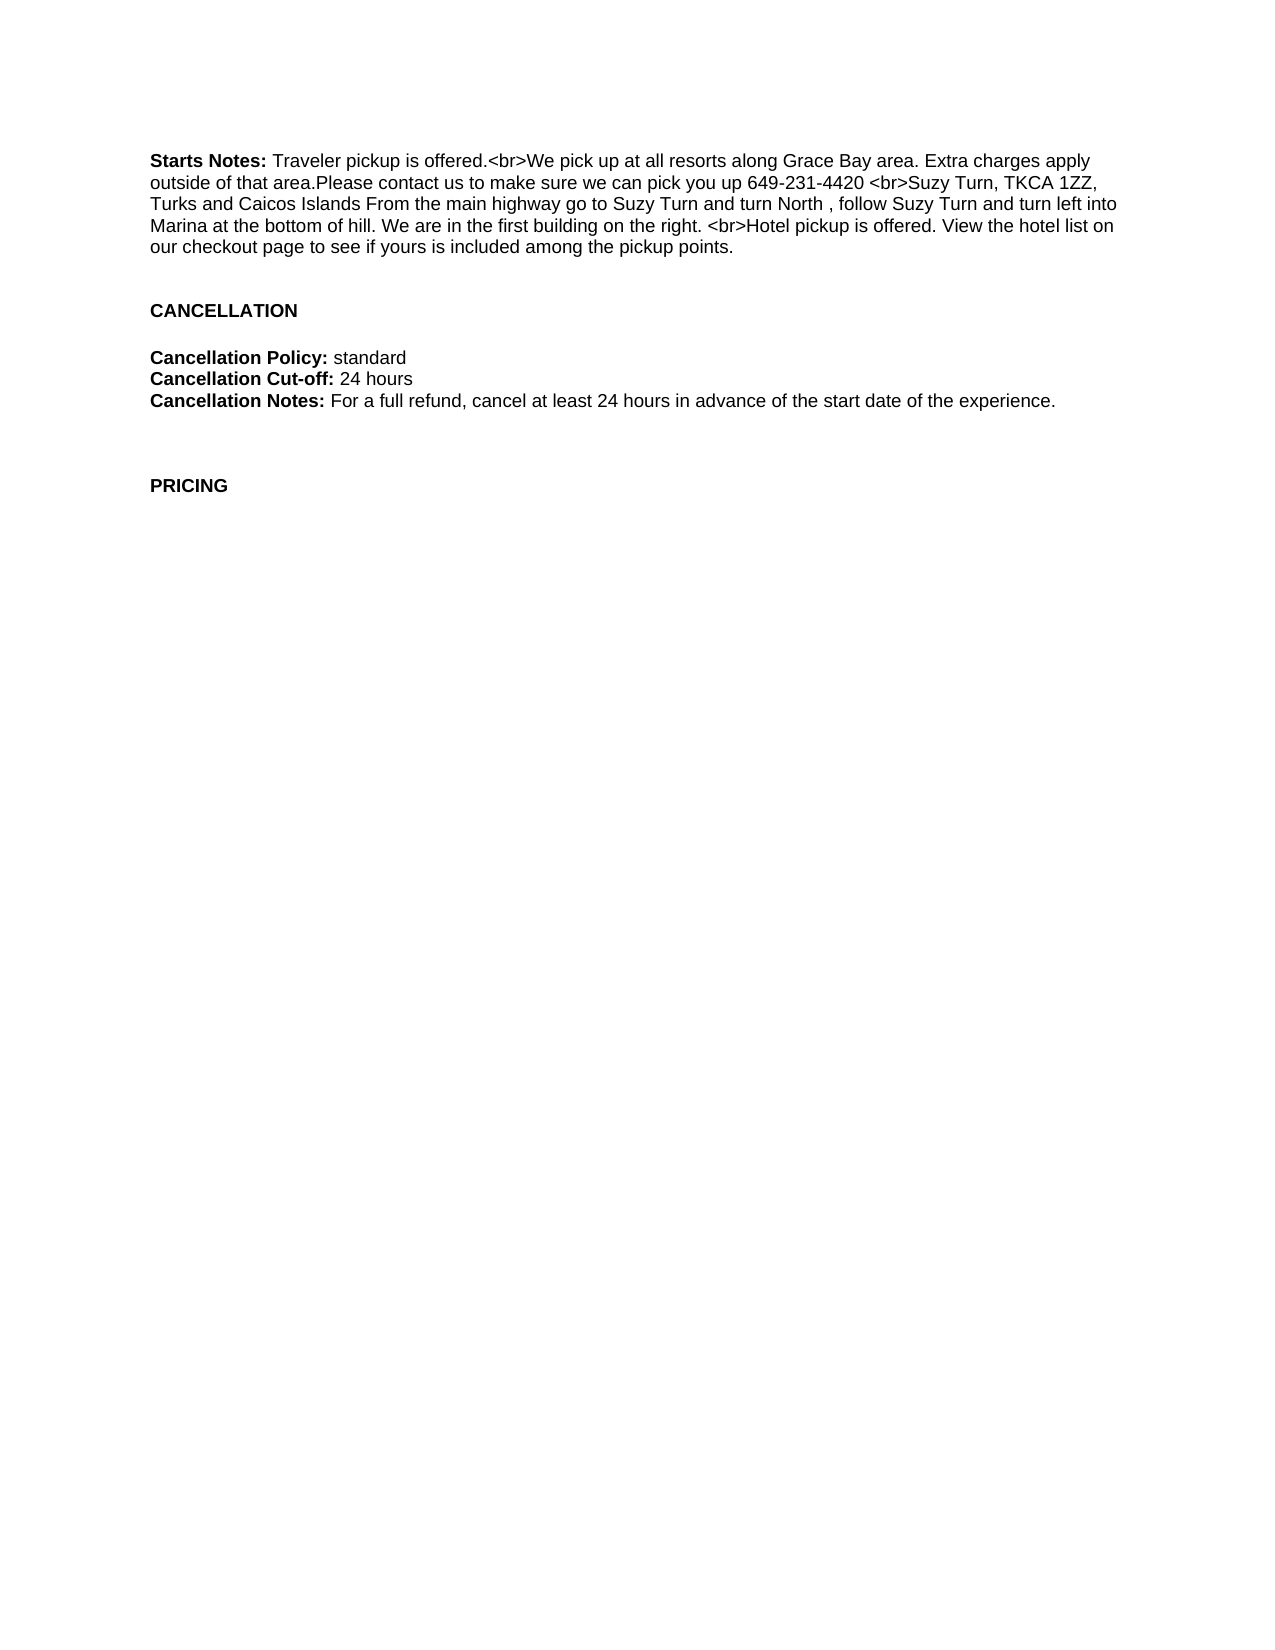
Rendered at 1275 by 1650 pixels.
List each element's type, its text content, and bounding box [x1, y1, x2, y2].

subtitle Pricing [150, 475, 1125, 497]
text Starts Notes: Traveler pickup is offered.<br>We pick up at all resorts along Grace Bay area. Extra charges apply outside of that area.Please contact us to make sure we can pick you up 649-231-4420 <br>Suzy Turn, TKCA 1ZZ, Turks and Caicos Islands From the main highway go to Suzy Turn and turn North , follow Suzy Turn and turn left into Marina at the bottom of hill. We are in the first building on the right. <br>Hotel pickup is offered. View the hotel list on our checkout page to see if yours is included among the pickup points. [150, 150, 1125, 258]
text Cancellation Policy: standard [150, 347, 1125, 368]
text Cancellation Cut-off: 24 hours [150, 368, 1125, 390]
text Cancellation Notes: For a full refund, cancel at least 24 hours in advance of the start date of the experience. [150, 390, 1125, 411]
subtitle Cancellation [150, 300, 1125, 322]
